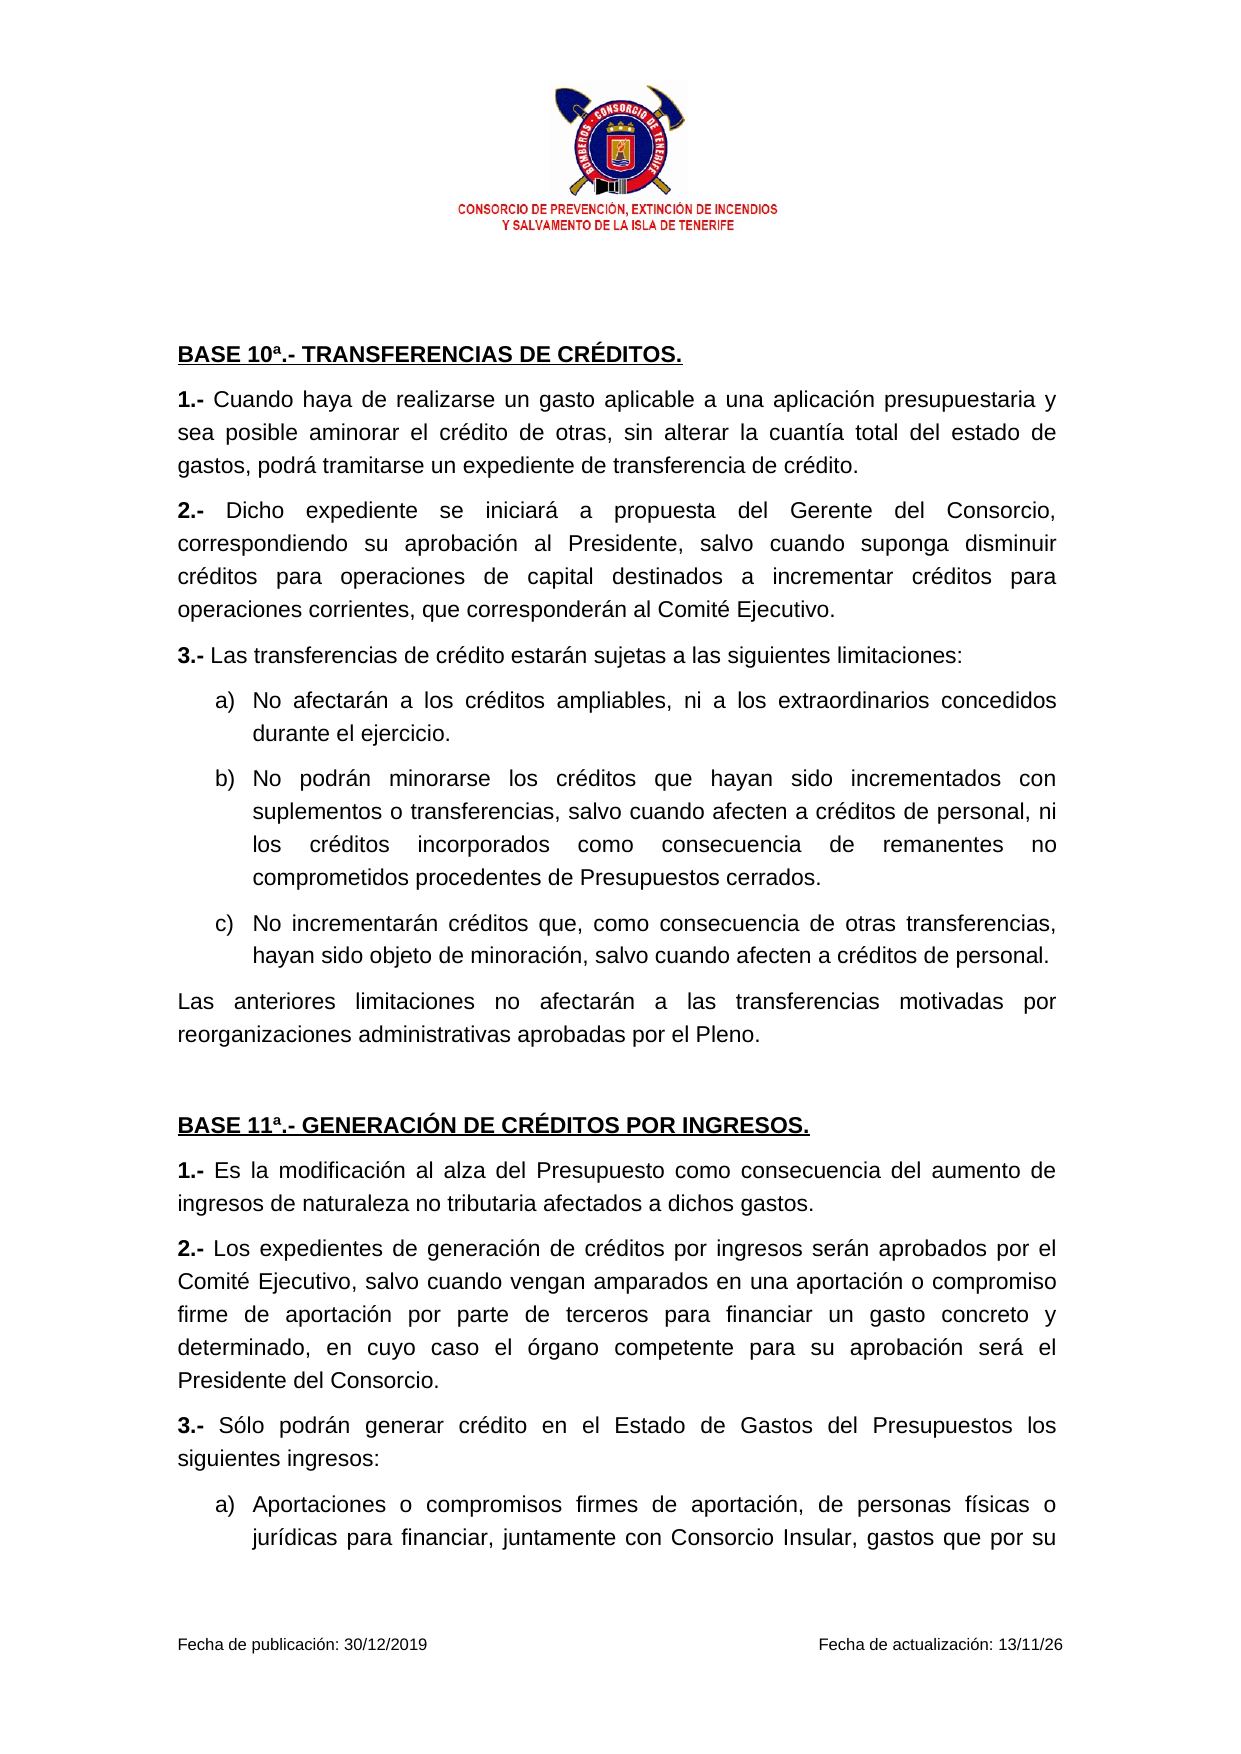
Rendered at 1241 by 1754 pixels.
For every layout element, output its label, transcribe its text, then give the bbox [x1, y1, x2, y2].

picture [432, 73, 809, 244]
text BASE 11ª.- GENERACIÓN DE CRÉDITOS POR INGRESOS. [177, 1112, 1057, 1138]
list No incrementarán créditos que, como consecuencia de otras transferencias, hayan sido objeto de minoración, salvo cuando afecten a créditos de personal. [215, 909, 1057, 969]
text 3.- Las transferencias de crédito estarán sujetas a las siguientes limitaciones: [177, 642, 1057, 668]
list No podrán minorarse los créditos que hayan sido incrementados con suplementos o transferencias, salvo cuando afecten a créditos de personal, ni los créditos incorporados como consecuencia de remanentes no comprometidos procedentes de Presupuestos cerrados. [215, 765, 1057, 890]
text 2.- Dicho expediente se iniciará a propuesta del Gerente del Consorcio, correspondiendo su aprobación al Presidente, salvo cuando suponga disminuir créditos para operaciones de capital destinados a incrementar créditos para operaciones corrientes, que corresponderán al Comité Ejecutivo. [177, 497, 1057, 622]
text BASE 10ª.- TRANSFERENCIAS DE CRÉDITOS. [177, 341, 1057, 367]
text 2.- Los expedientes de generación de créditos por ingresos serán aprobados por el Comité Ejecutivo, salvo cuando vengan amparados en una aportación o compromiso firme de aportación por parte de terceros para financiar un gasto concreto y determinado, en cuyo caso el órgano competente para su aprobación será el Presidente del Consorcio. [177, 1235, 1057, 1393]
text 1.- Cuando haya de realizarse un gasto aplicable a una aplicación presupuestaria y sea posible aminorar el crédito de otras, sin alterar la cuantía total del estado de gastos, podrá tramitarse un expediente de transferencia de crédito. [177, 386, 1057, 478]
text 3.- Sólo podrán generar crédito en el Estado de Gastos del Presupuestos los siguientes ingresos: [177, 1412, 1057, 1472]
text Las anteriores limitaciones no afectarán a las transferencias motivadas por reorganizaciones administrativas aprobadas por el Pleno. [177, 988, 1057, 1047]
list No afectarán a los créditos ampliables, ni a los extraordinarios concedidos durante el ejercicio. [215, 687, 1057, 746]
text 1.- Es la modificación al alza del Presupuesto como consecuencia del aumento de ingresos de naturaleza no tributaria afectados a dichos gastos. [177, 1157, 1057, 1216]
